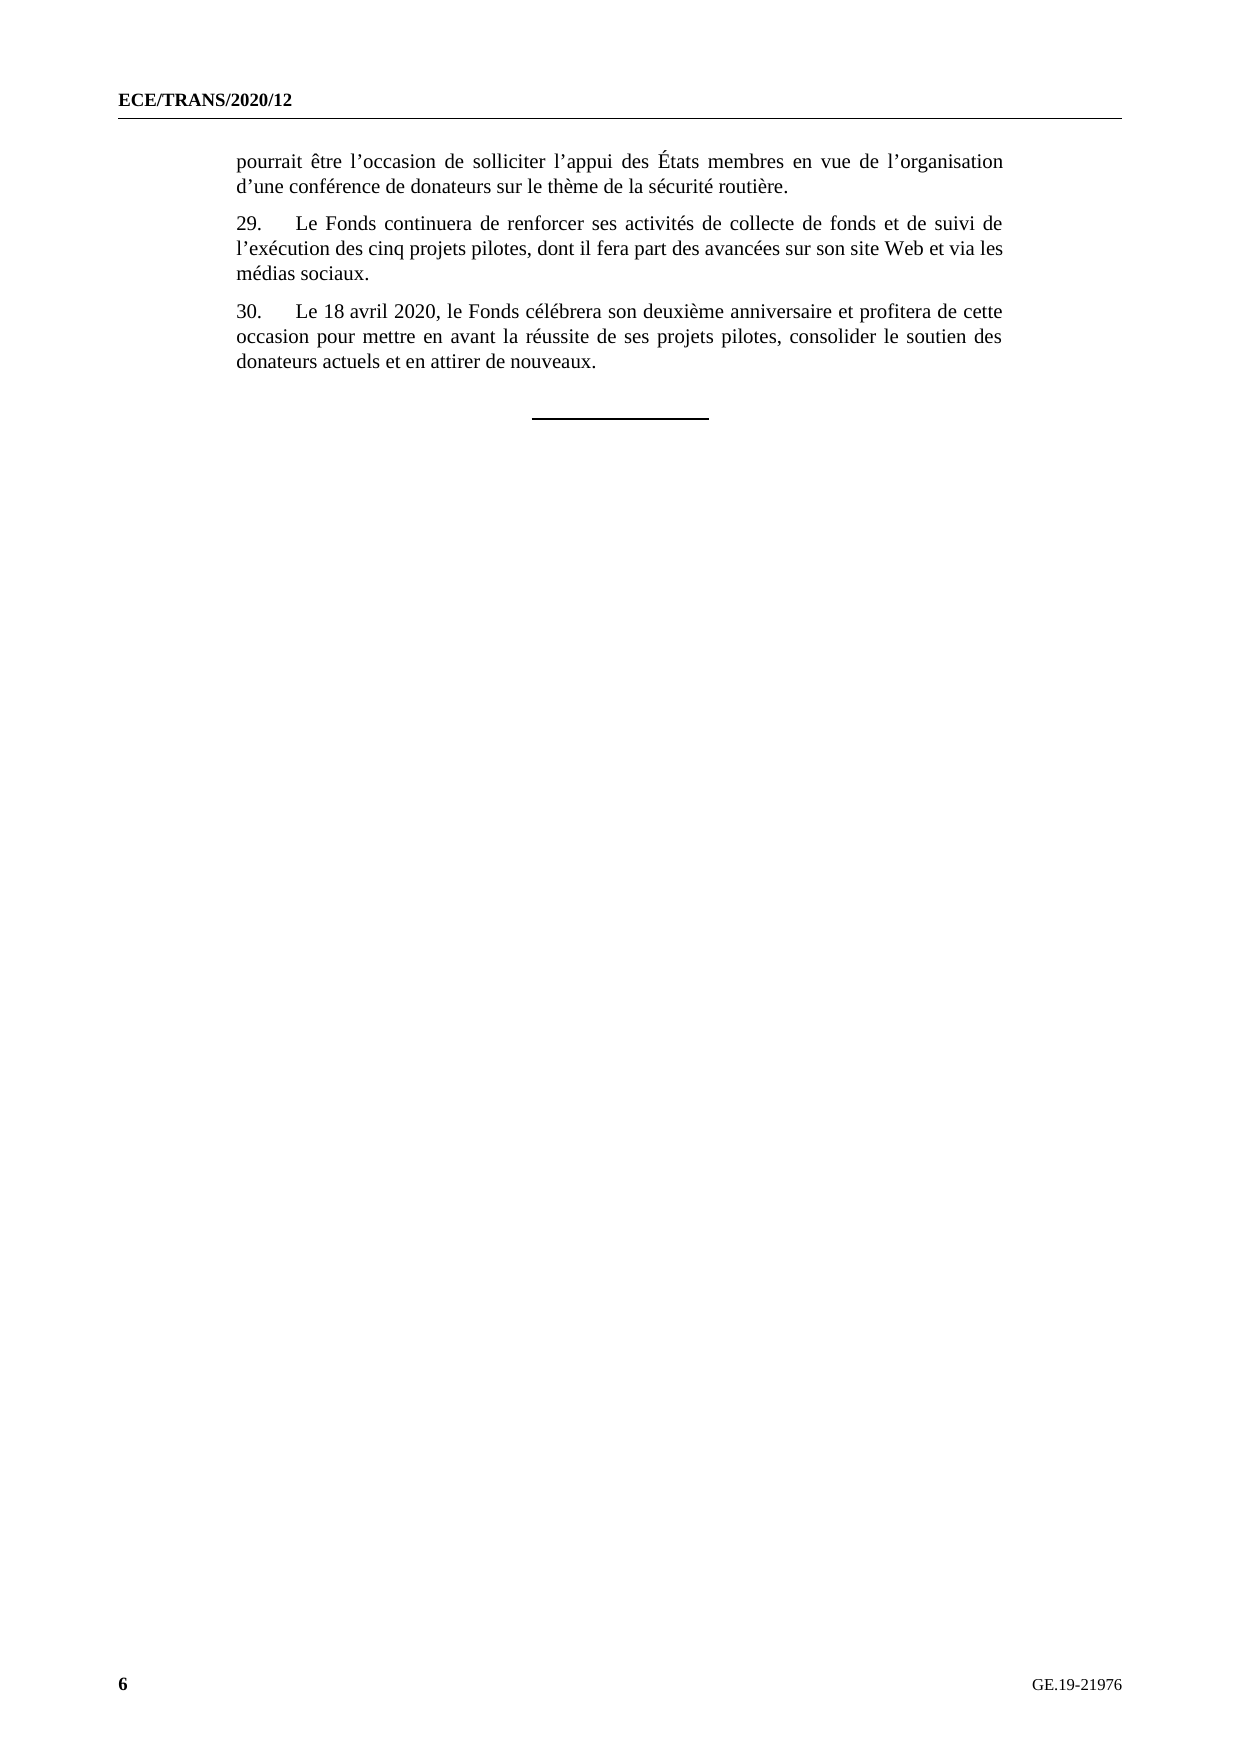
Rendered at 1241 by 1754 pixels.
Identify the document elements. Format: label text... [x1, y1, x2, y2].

text 30. Le 18 avril 2020, le Fonds célébrera son deuxième anniversaire et profitera de cette occasion pour mettre en avant la réussite de ses projets pilotes, consolider le soutien des donateurs actuels et en attirer de nouveaux. [236, 298, 1004, 373]
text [236, 148, 1004, 198]
text 29. Le Fonds continuera de renforcer ses activités de collecte de fonds et de suivi de l’exécution des cinq projets pilotes, dont il fera part des avancées sur son site Web et via les médias sociaux. [236, 210, 1004, 285]
